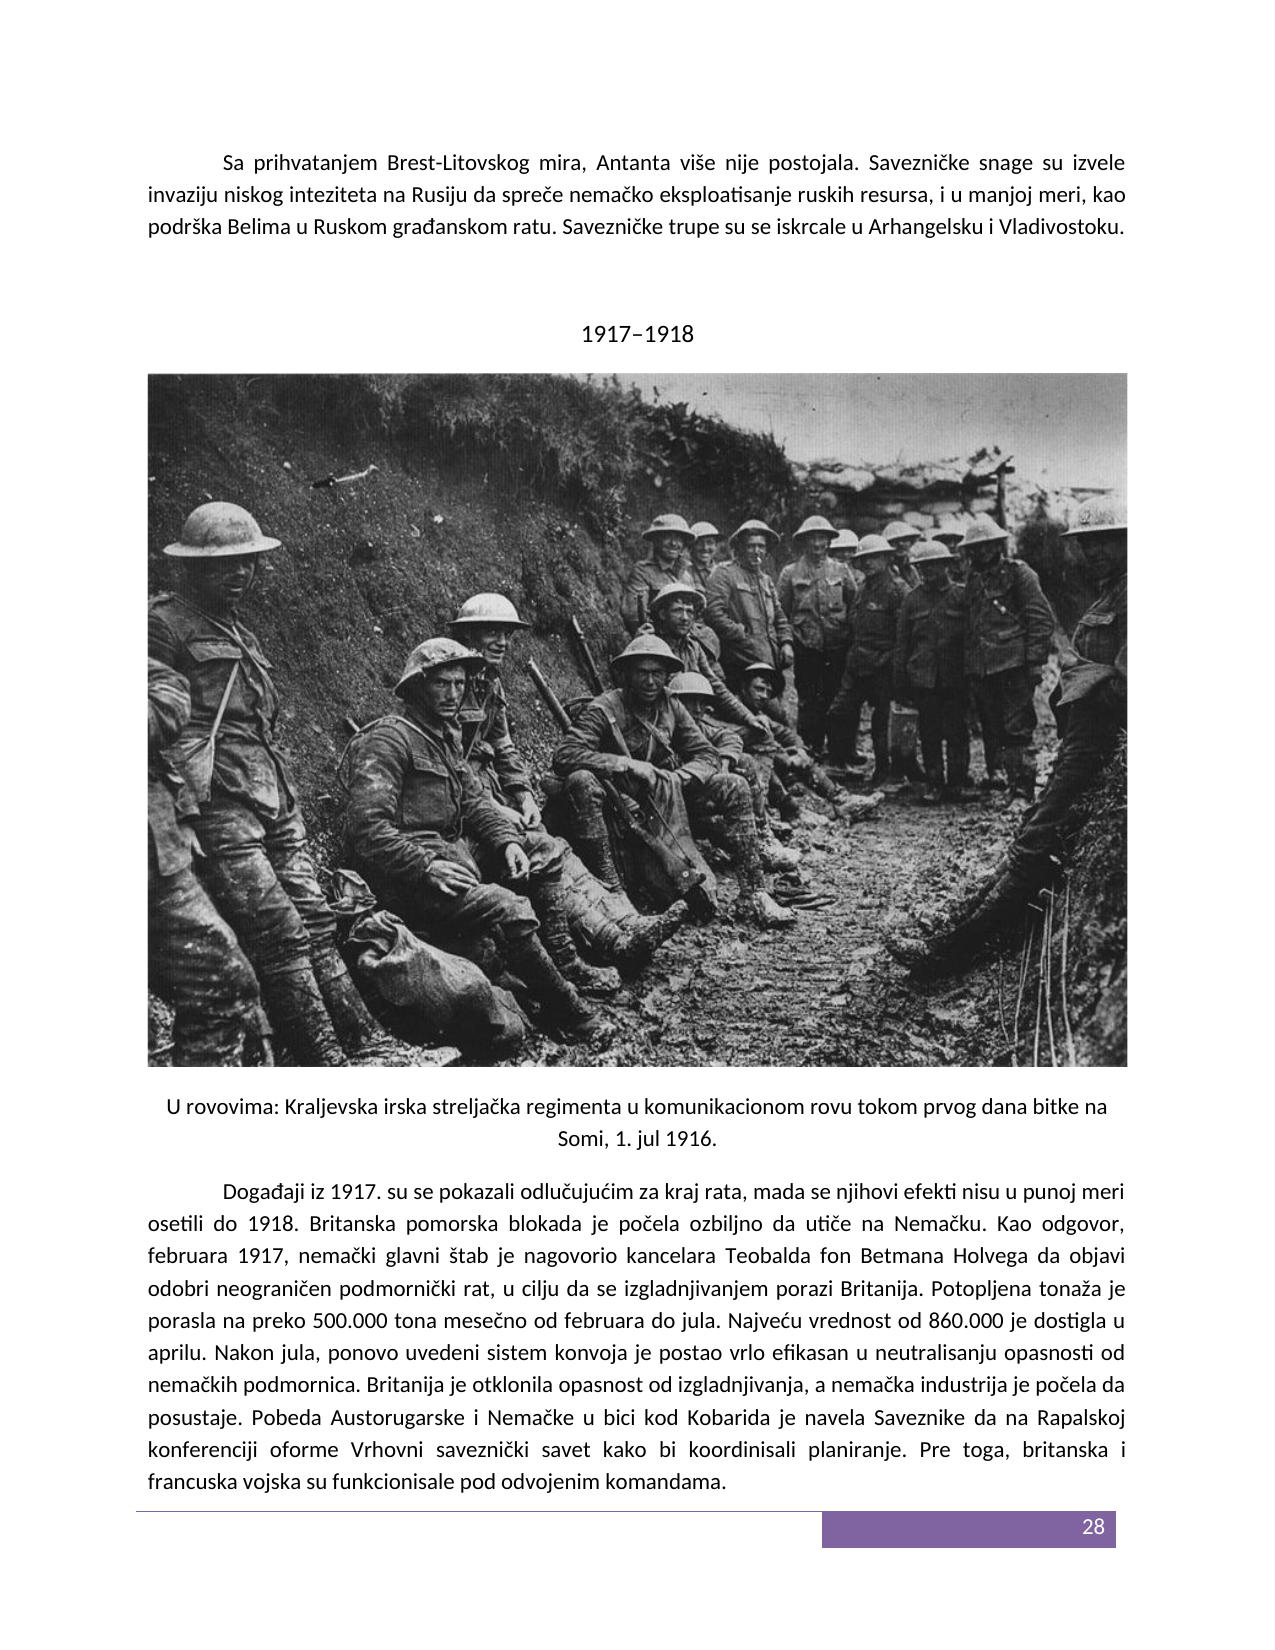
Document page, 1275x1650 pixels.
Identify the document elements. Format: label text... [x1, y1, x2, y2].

text Sa prihvatanjem Brest-Litovskog mira, Antanta više nije postojala. Savezničke snage su izvele invaziju niskog inteziteta na Rusiju da spreče nemačko eksploatisanje ruskih resursa, i u manjoj meri, kao podrška Belima u Ruskom građanskom ratu. Savezničke trupe su se iskrcale u Arhangelsku i Vladivostoku. [148, 148, 1127, 240]
text U rovovima: Kraljevska irska streljačka regimenta u komunikacionom rovu tokom prvog dana bitke na Somi, 1. jul 1916. [148, 1092, 1127, 1152]
text Događaji iz 1917. su se pokazali odlučujućim za kraj rata, mada se njihovi efekti nisu u punoj meri osetili do 1918. Britanska pomorska blokada je počela ozbiljno da utiče na Nemačku. Kao odgovor, februara 1917, nemački glavni štab je nagovorio kancelara Teobalda fon Betmana Holvega da objavi odobri neograničen podmornički rat, u cilju da se izgladnjivanjem porazi Britanija. Potopljena tonaža je porasla na preko 500.000 tona mesečno od februara do jula. Najveću vrednost od 860.000 je dostigla u aprilu. Nakon jula, ponovo uvedeni sistem konvoja je postao vrlo efikasan u neutralisanju opasnosti od nemačkih podmornica. Britanija je otklonila opasnost od izgladnjivanja, a nemačka industrija je počela da posustaje. Pobeda Austorugarske i Nemačke u bici kod Kobarida je navela Saveznike da na Rapalskoj konferenciji oforme Vrhovni saveznički savet kako bi koordinisali planiranje. Pre toga, britanska i francuska vojska su funkcionisale pod odvojenim komandama. [148, 1177, 1127, 1495]
text 1917–1918 [148, 318, 1127, 348]
picture [147, 373, 1128, 1067]
